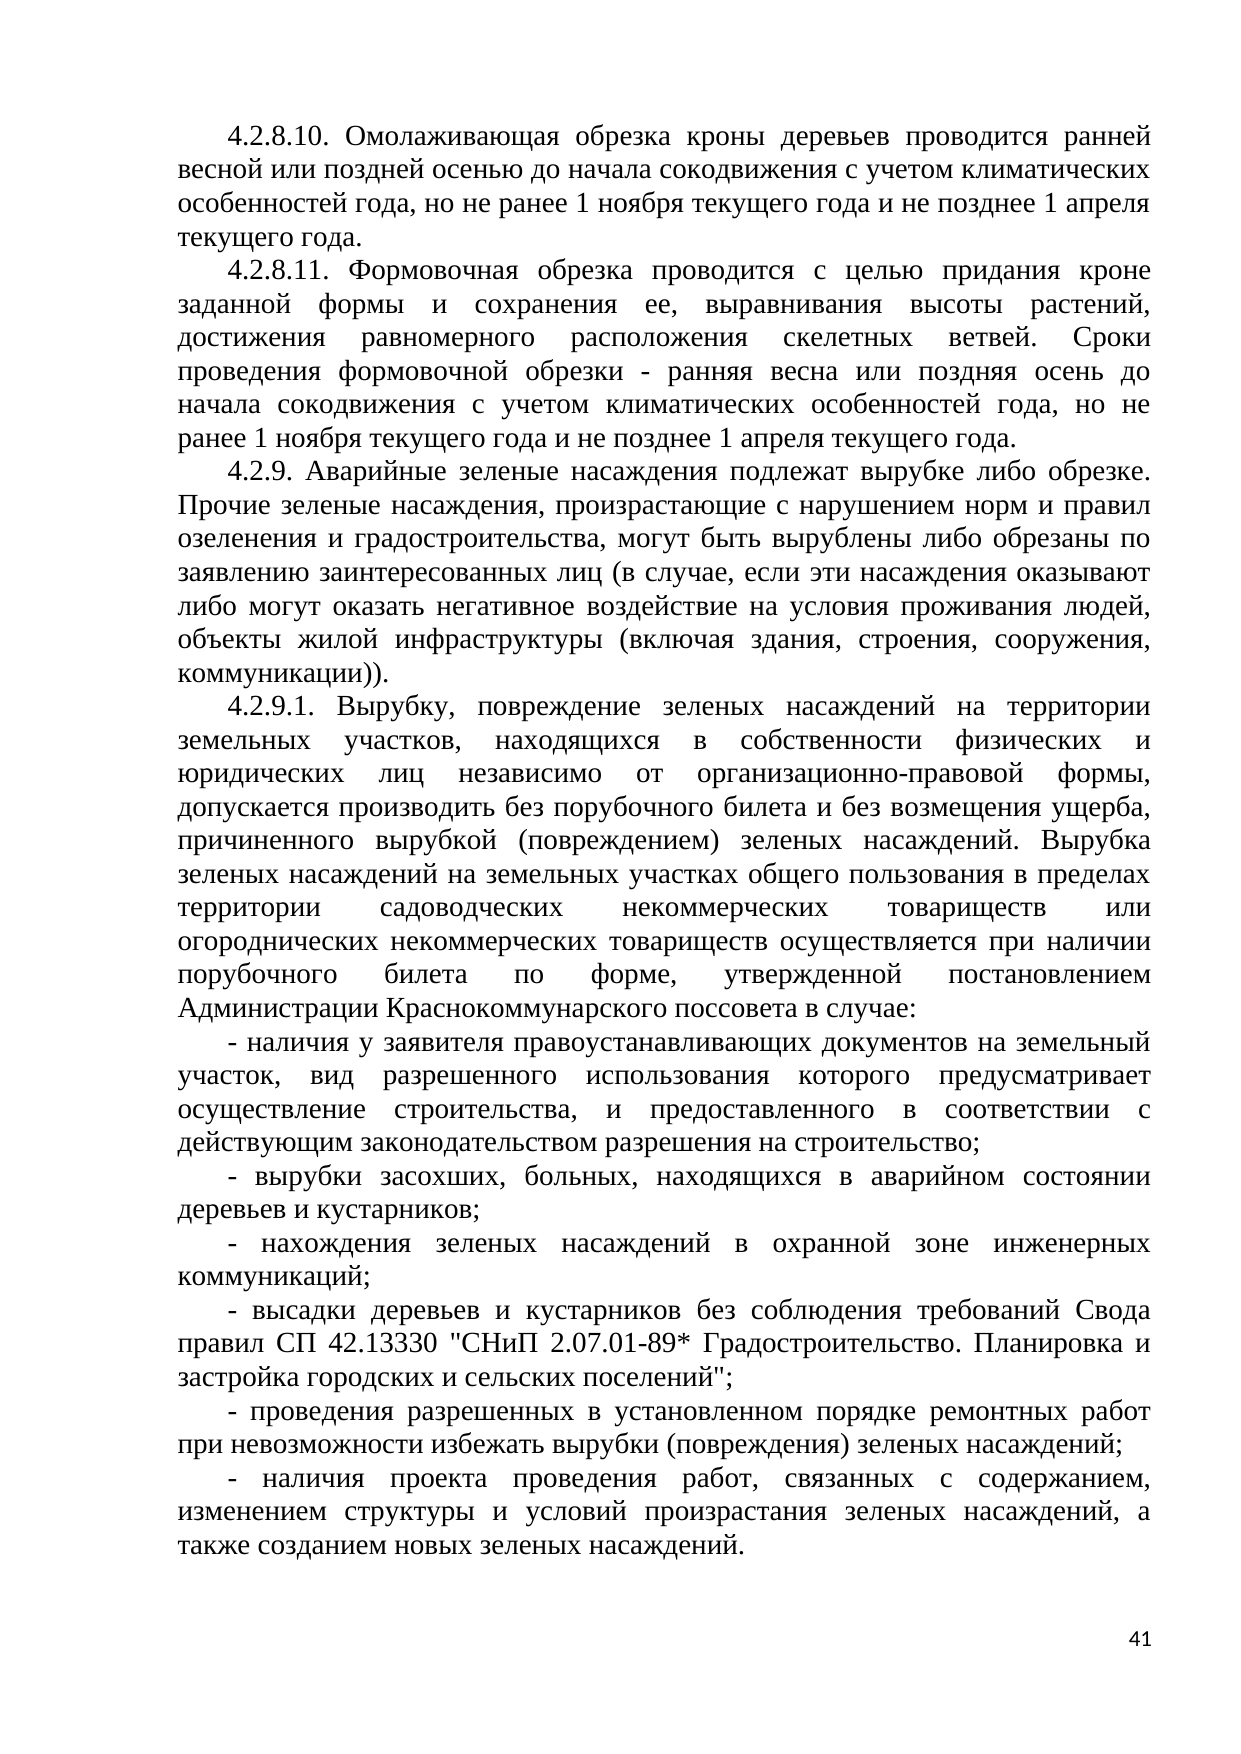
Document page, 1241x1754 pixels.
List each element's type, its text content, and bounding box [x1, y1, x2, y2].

text - нахождения зеленых насаждений в охранной зоне инженерных коммуникаций; [177, 1225, 1152, 1292]
text 4.2.9.1. Вырубку, повреждение зеленых насаждений на территории земельных участков, находящихся в собственности физических и юридических лиц независимо от организационно-правовой формы, допускается производить без порубочного билета и без возмещения ущерба, причиненного вырубкой (повреждением) зеленых насаждений. Вырубка зеленых насаждений на земельных участках общего пользования в пределах территории садоводческих некоммерческих товариществ или огороднических некоммерческих товариществ осуществляется при наличии порубочного билета по форме, утвержденной постановлением Администрации Краснокоммунарского поссовета в случае: [177, 688, 1152, 1024]
text 4.2.8.10. Омолаживающая обрезка кроны деревьев проводится ранней весной или поздней осенью до начала сокодвижения с учетом климатических особенностей года, но не ранее 1 ноября текущего года и не позднее 1 апреля текущего года. [177, 118, 1152, 252]
text - наличия проекта проведения работ, связанных с содержанием, изменением структуры и условий произрастания зеленых насаждений, а также созданием новых зеленых насаждений. [177, 1460, 1152, 1560]
text - наличия у заявителя правоустанавливающих документов на земельный участок, вид разрешенного использования которого предусматривает осуществление строительства, и предоставленного в соответствии с действующим законодательством разрешения на строительство; [177, 1024, 1152, 1158]
text - вырубки засохших, больных, находящихся в аварийном состоянии деревьев и кустарников; [177, 1158, 1152, 1225]
text 4.2.8.11. Формовочная обрезка проводится с целью придания кроне заданной формы и сохранения ее, выравнивания высоты растений, достижения равномерного расположения скелетных ветвей. Сроки проведения формовочной обрезки - ранняя весна или поздняя осень до начала сокодвижения с учетом климатических особенностей года, но не ранее 1 ноября текущего года и не позднее 1 апреля текущего года. [177, 252, 1152, 453]
text - высадки деревьев и кустарников без соблюдения требований Свода правил СП 42.13330 "СНиП 2.07.01-89* Градостроительство. Планировка и застройка городских и сельских поселений"; [177, 1292, 1152, 1393]
text 4.2.9. Аварийные зеленые насаждения подлежат вырубке либо обрезке. Прочие зеленые насаждения, произрастающие с нарушением норм и правил озеленения и градостроительства, могут быть вырублены либо обрезаны по заявлению заинтересованных лиц (в случае, если эти насаждения оказывают либо могут оказать негативное воздействие на условия проживания людей, объекты жилой инфраструктуры (включая здания, строения, сооружения, коммуникации)). [177, 453, 1152, 688]
text - проведения разрешенных в установленном порядке ремонтных работ при невозможности избежать вырубки (повреждения) зеленых насаждений; [177, 1393, 1152, 1460]
